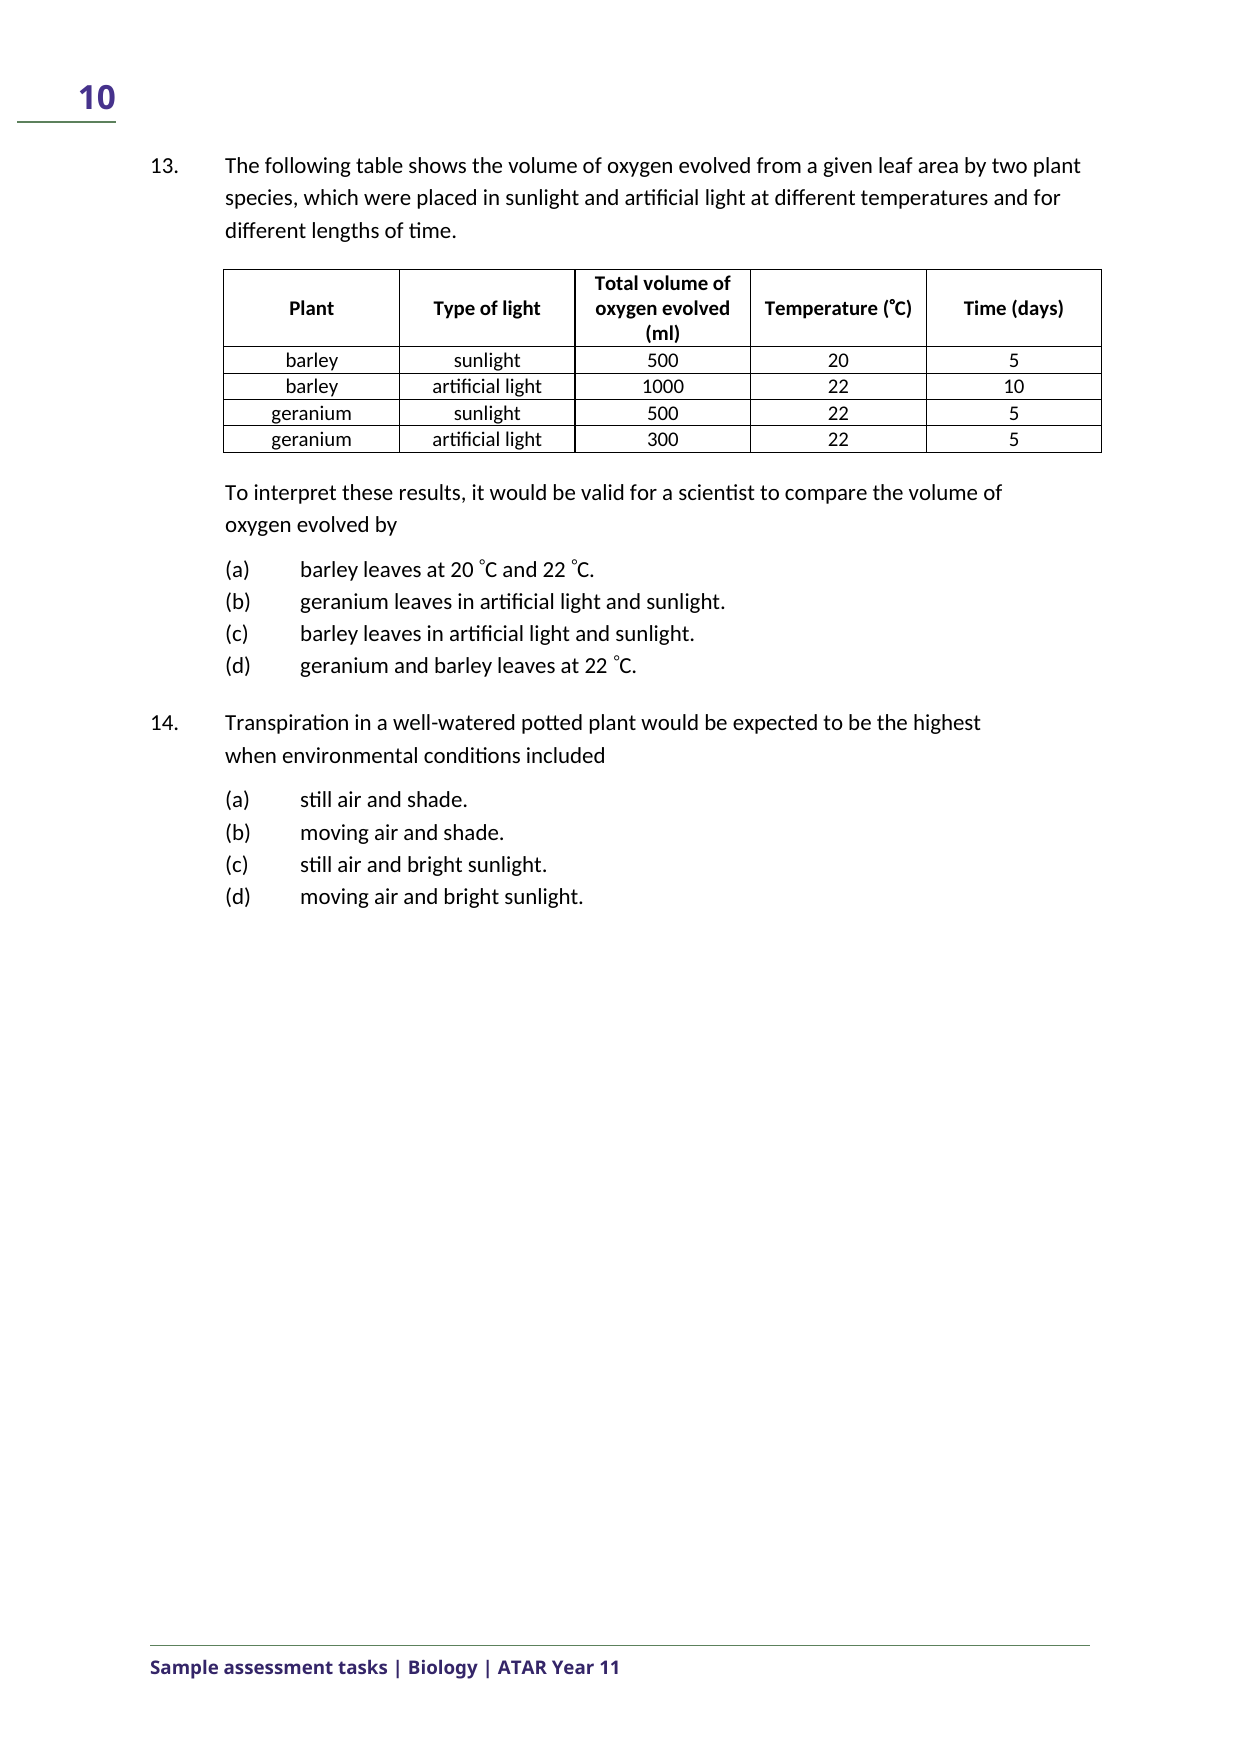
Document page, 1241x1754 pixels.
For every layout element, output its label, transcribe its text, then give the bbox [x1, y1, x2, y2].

table_header Plant [224, 270, 399, 346]
text To interpret these results, it would be valid for a scientist to compare the volume of oxygen evolved by [150, 478, 1090, 538]
table_cell 5 [927, 400, 1101, 425]
table_cell barley [224, 374, 399, 399]
text (a) still air and shade. [150, 785, 1090, 813]
text 13. The following table shows the volume of oxygen evolved from a given leaf area by two plant species, which were placed in sunlight and artificial light at different temperatures and for different lengths of time. [150, 151, 1090, 244]
table_cell 5 [927, 426, 1101, 452]
text (c) barley leaves in artificial light and sunlight. [150, 619, 1090, 647]
table_cell artificial light [400, 374, 574, 399]
table_cell geranium [224, 426, 399, 452]
table_cell 5 [927, 347, 1101, 372]
text (b) moving air and shade. [150, 818, 1090, 846]
table_header Type of light [400, 270, 574, 346]
text (d) geranium and barley leaves at 22 C. [150, 651, 1090, 679]
table_cell sunlight [400, 400, 574, 425]
table_cell 22 [751, 400, 926, 425]
table_cell sunlight [400, 347, 574, 372]
table_cell 500 [576, 400, 750, 425]
table_header Temperature (C) [751, 270, 926, 346]
table_header Time (days) [927, 270, 1101, 346]
text 14. Transpiration in a well-watered potted plant would be expected to be the highest when environmental conditions included [150, 708, 1090, 769]
table_cell 20 [751, 347, 926, 372]
table_cell 22 [751, 374, 926, 399]
table_cell 22 [751, 426, 926, 452]
table_cell artificial light [400, 426, 574, 452]
table_cell 1000 [576, 374, 750, 399]
text (b) geranium leaves in artificial light and sunlight. [150, 587, 1090, 615]
text (d) moving air and bright sunlight. [150, 882, 1090, 910]
table_cell barley [224, 347, 399, 372]
table_cell 500 [576, 347, 750, 372]
table_cell 10 [927, 374, 1101, 399]
text (a) barley leaves at 20 C and 22 C. [150, 555, 1090, 583]
table_cell geranium [224, 400, 399, 425]
table_cell 300 [576, 426, 750, 452]
table_header Total volume of oxygen evolved (ml) [576, 270, 750, 346]
text (c) still air and bright sunlight. [150, 850, 1090, 878]
